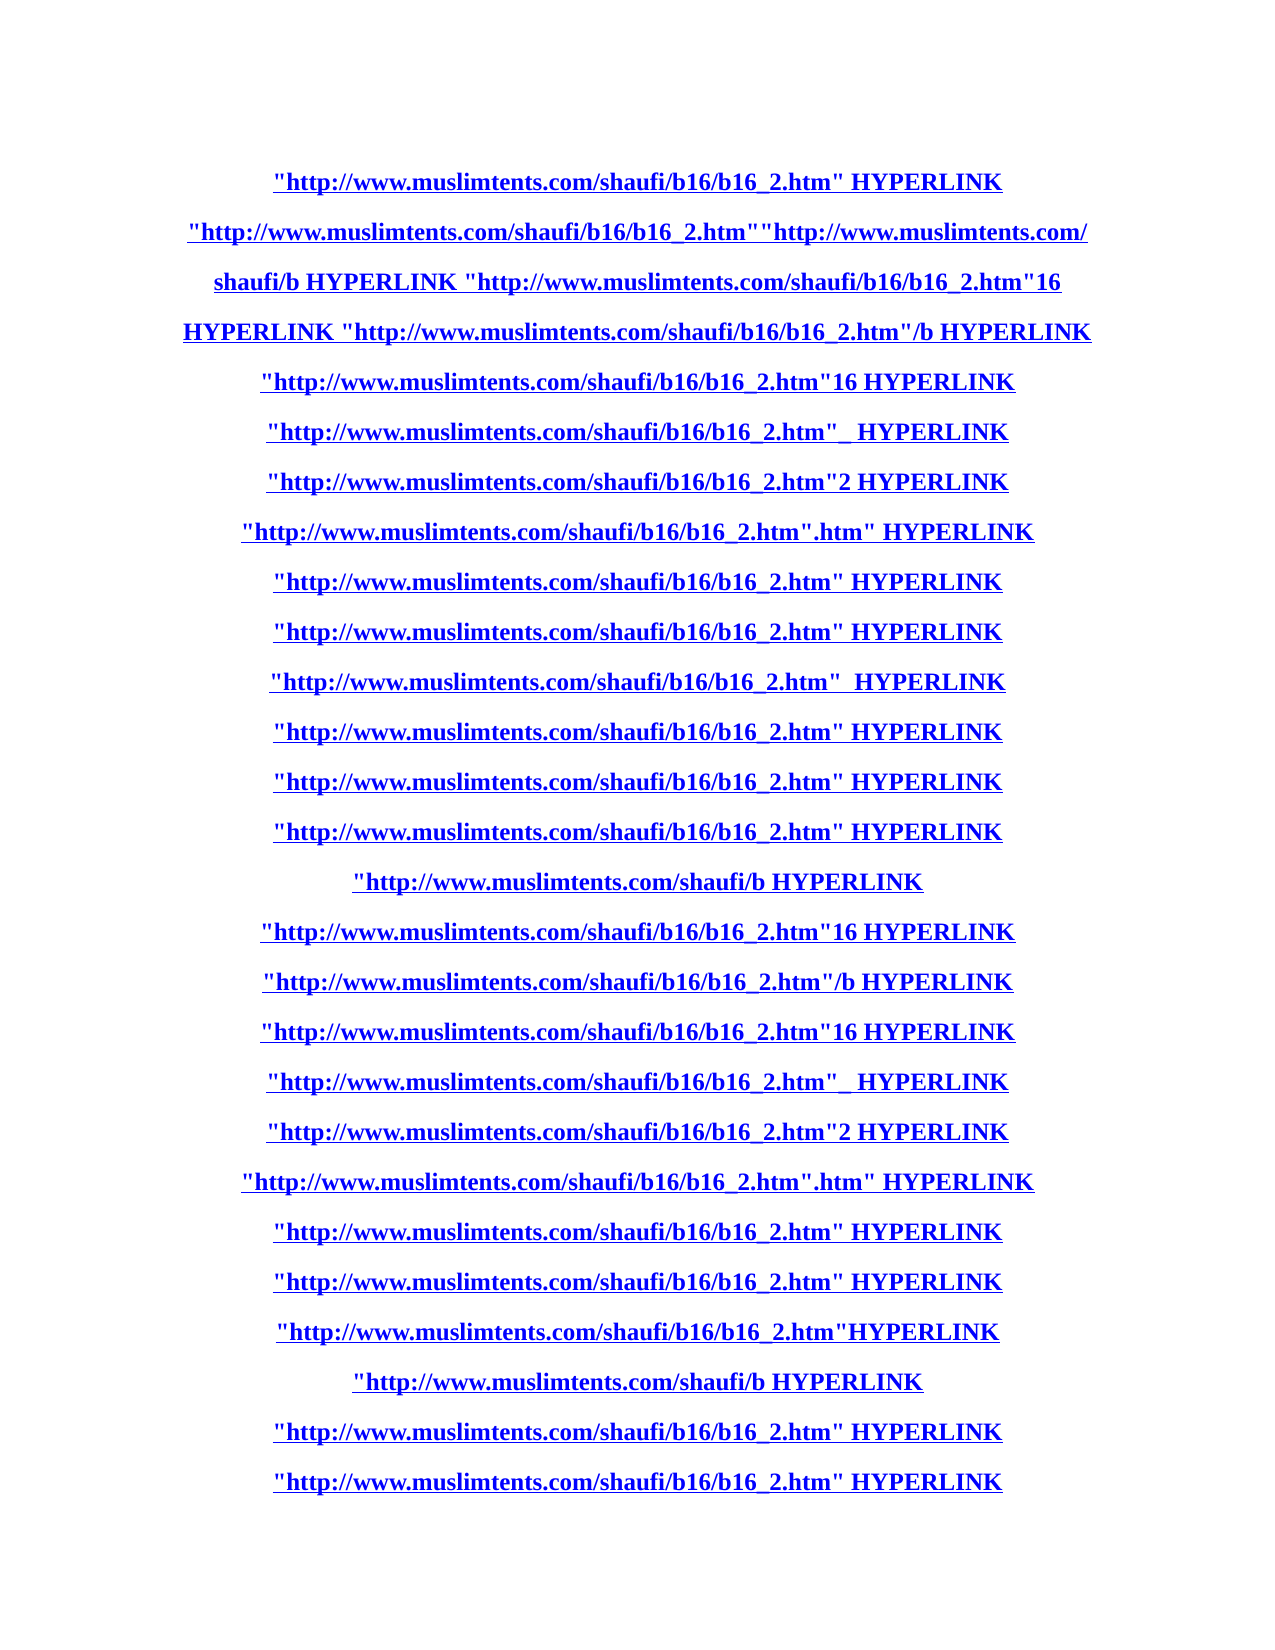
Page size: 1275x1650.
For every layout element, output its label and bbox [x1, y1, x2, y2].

text [150, 150, 1125, 1500]
